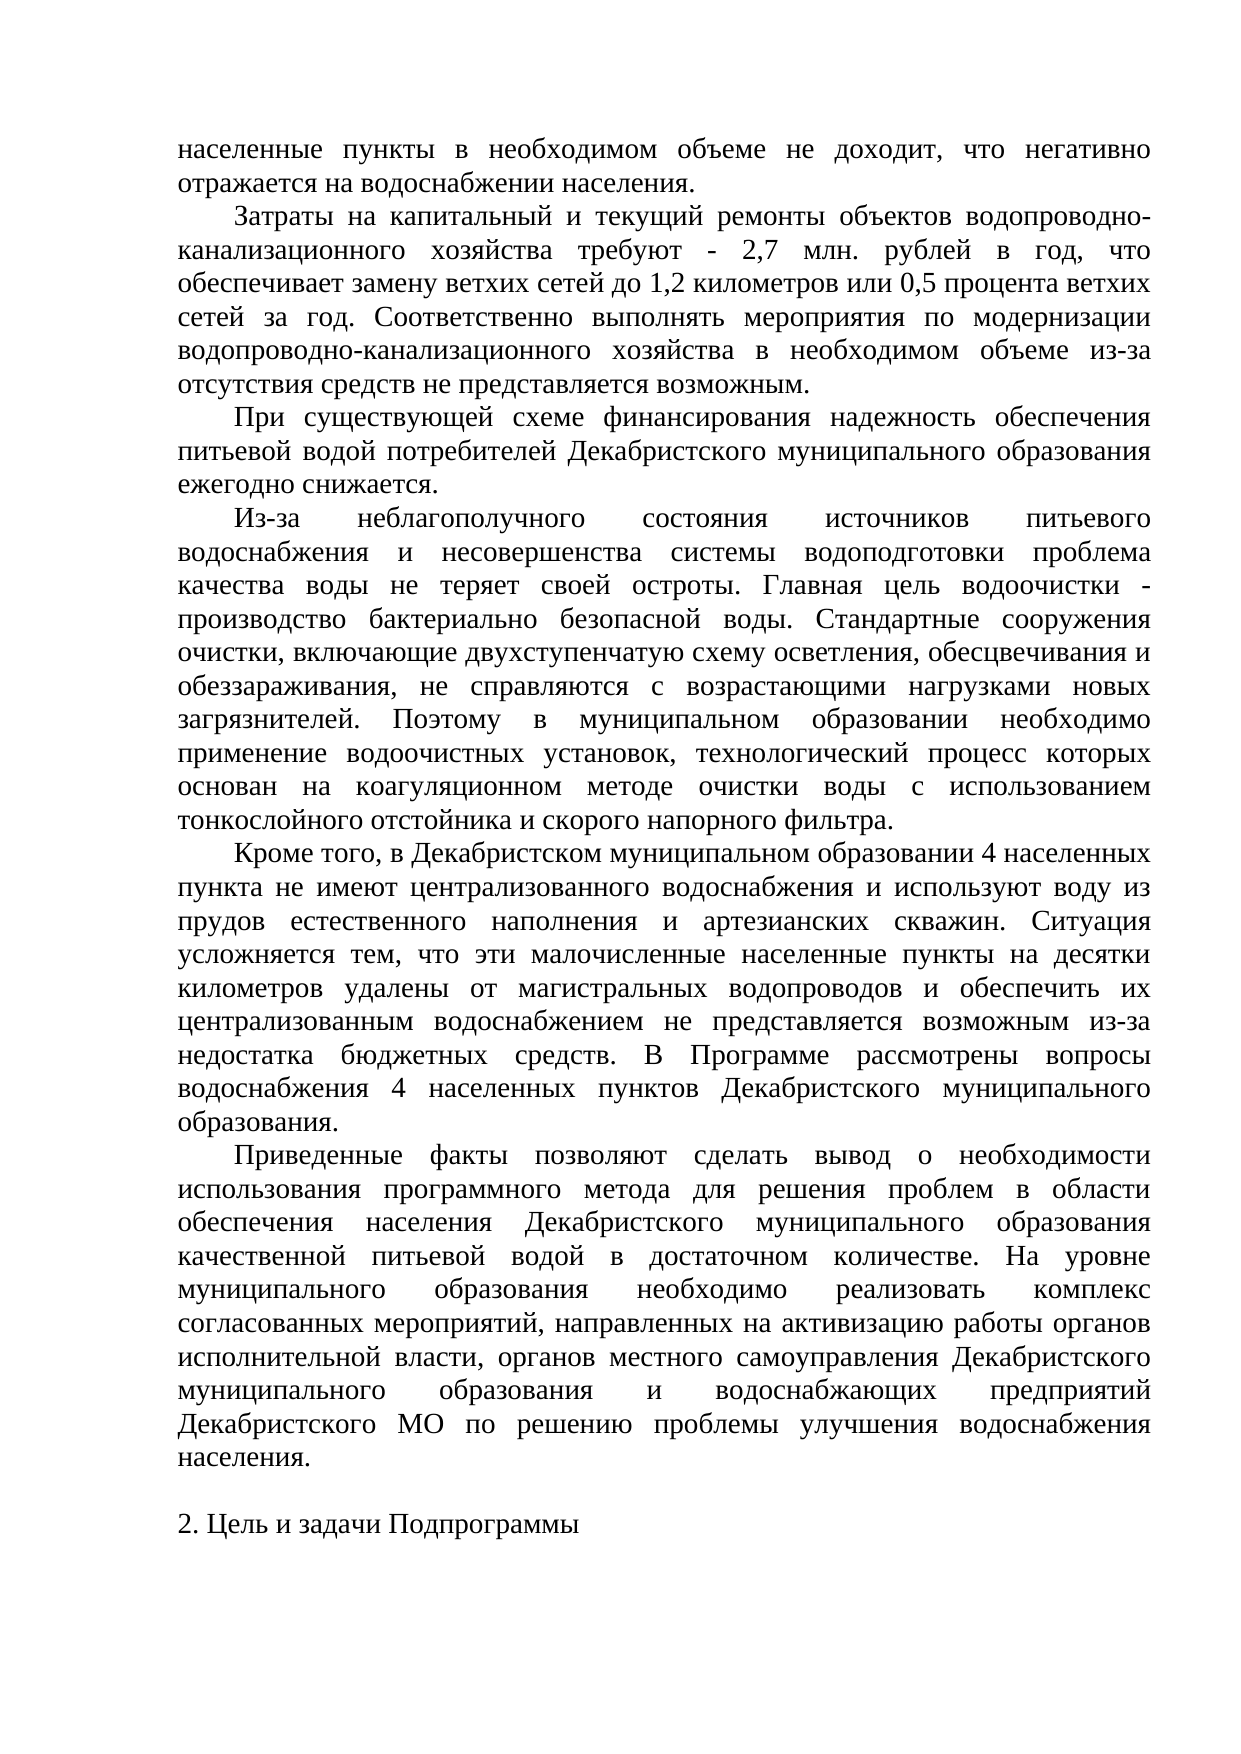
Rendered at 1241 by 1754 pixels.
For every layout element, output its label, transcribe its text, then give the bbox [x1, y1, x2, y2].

text Из-за неблагополучного состояния источников питьевого водоснабжения и несовершенства системы водоподготовки проблема качества воды не теряет своей остроты. Главная цель водоочистки - производство бактериально безопасной воды. Стандартные сооружения очистки, включающие двухступенчатую схему осветления, обесцвечивания и обеззараживания, не справляются с возрастающими нагрузками новых загрязнителей. Поэтому в муниципальном образовании необходимо применение водоочистных установок, технологический процесс которых основан на коагуляционном методе очистки воды с использованием тонкослойного отстойника и скорого напорного фильтра. [177, 500, 1152, 836]
text Кроме того, в Декабристском муниципальном образовании 4 населенных пункта не имеют централизованного водоснабжения и используют воду из прудов естественного наполнения и артезианских скважин. Ситуация усложняется тем, что эти малочисленные населенные пункты на десятки километров удалены от магистральных водопроводов и обеспечить их централизованным водоснабжением не представляется возможным из-за недостатка бюджетных средств. В Программе рассмотрены вопросы водоснабжения 4 населенных пунктов Декабристского муниципального образования. [177, 836, 1152, 1137]
text 2. Цель и задачи Подпрограммы [177, 1506, 1152, 1540]
text Приведенные факты позволяют сделать вывод о необходимости использования программного метода для решения проблем в области обеспечения населения Декабристского муниципального образования качественной питьевой водой в достаточном количестве. На уровне муниципального образования необходимо реализовать комплекс согласованных мероприятий, направленных на активизацию работы органов исполнительной власти, органов местного самоуправления Декабристского муниципального образования и водоснабжающих предприятий Декабристского МО по решению проблемы улучшения водоснабжения населения. [177, 1137, 1152, 1473]
text При существующей схеме финансирования надежность обеспечения питьевой водой потребителей Декабристского муниципального образования ежегодно снижается. [177, 399, 1152, 500]
text Затраты на капитальный и текущий ремонты объектов водопроводно-канализационного хозяйства требуют - 2,7 млн. рублей в год, что обеспечивает замену ветхих сетей до или 0,5 процента ветхих сетей за год. Соответственно выполнять мероприятия по модернизации водопроводно-канализационного хозяйства в необходимом объеме из-за отсутствия средств не представляется возможным. [177, 198, 1152, 399]
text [177, 131, 1152, 198]
